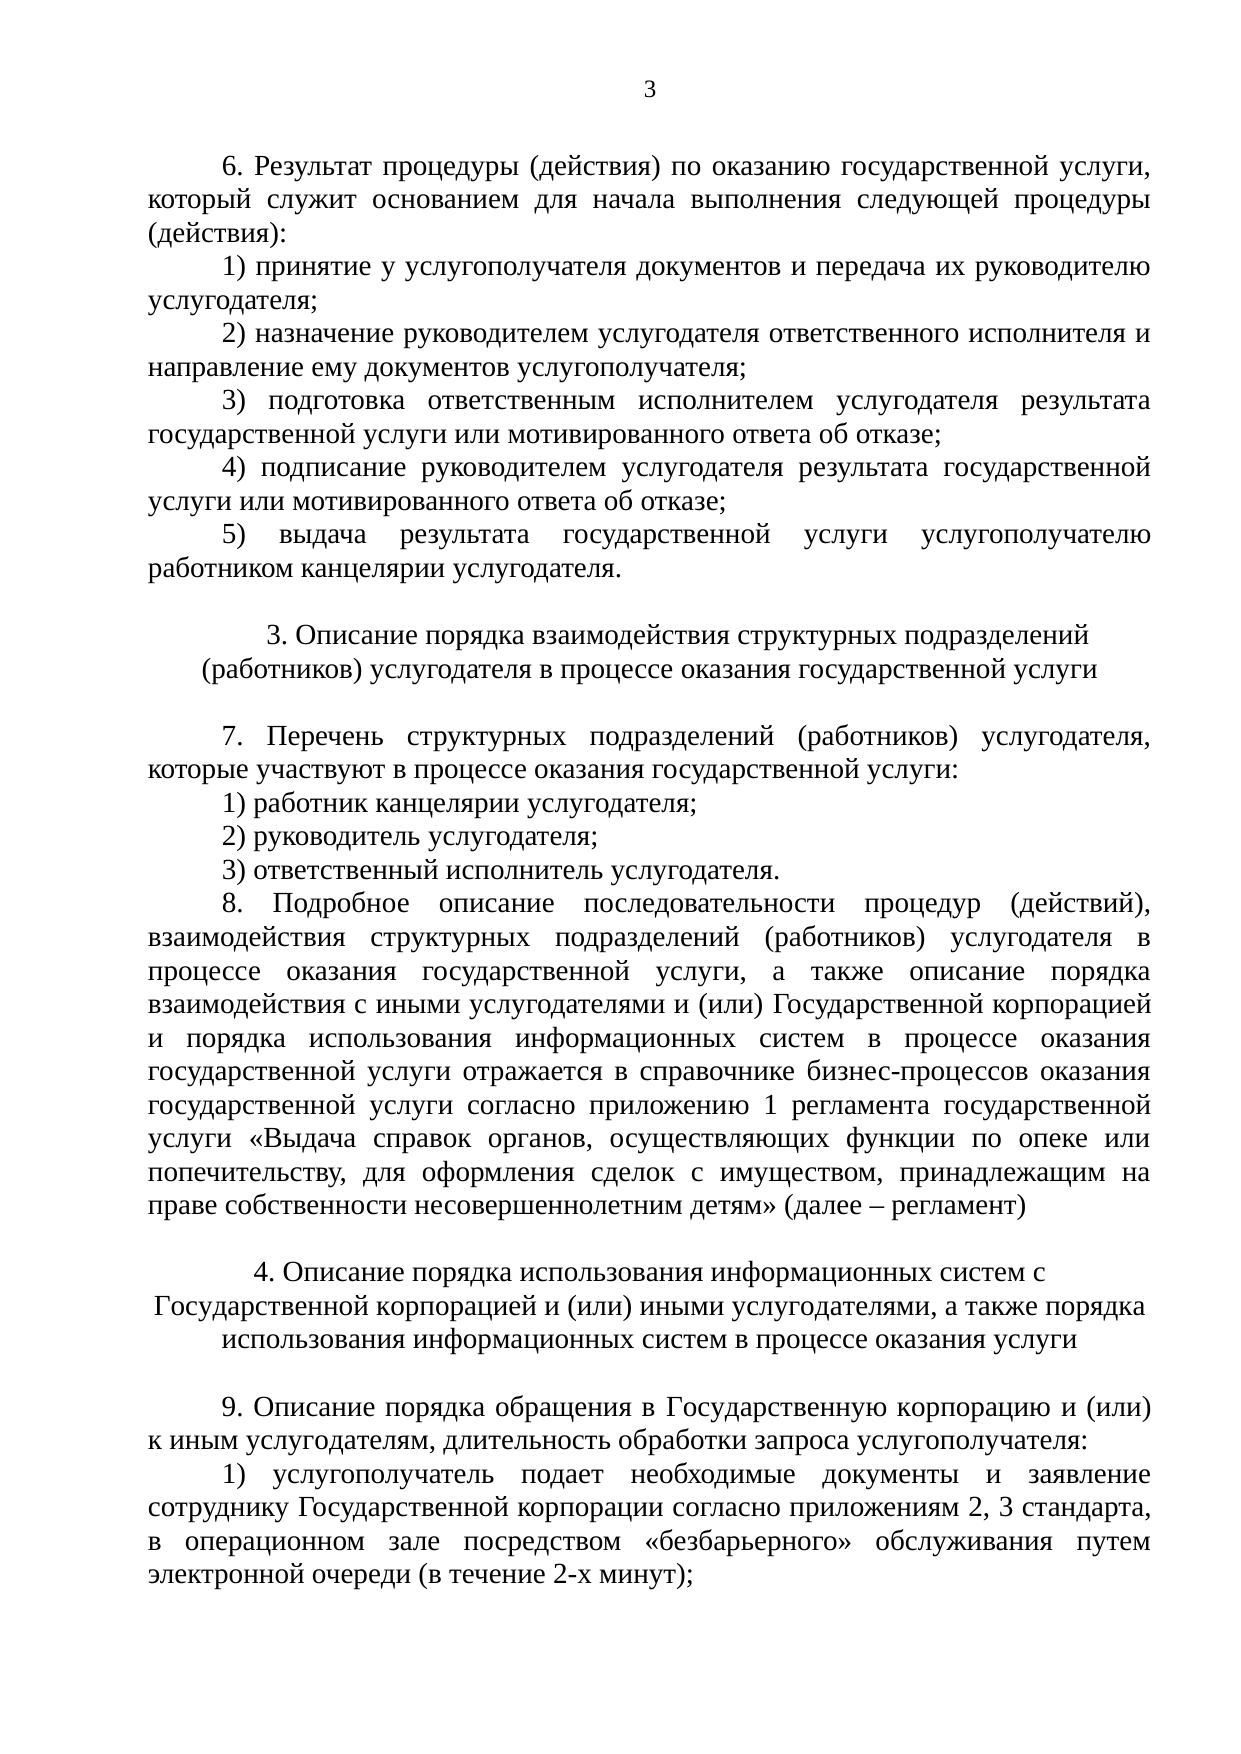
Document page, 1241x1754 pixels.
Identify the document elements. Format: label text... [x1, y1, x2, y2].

text 9. Описание порядка обращения в Государственную корпорацию и (или) к иным услугодателям, длительность обработки запроса услугополучателя: [148, 1389, 1152, 1456]
text 1) работник канцелярии услугодателя; [148, 785, 1152, 818]
text 3. Описание порядка взаимодействия структурных подразделений (работников) услугодателя в процессе оказания государственной услуги [148, 617, 1152, 684]
text 7. Перечень структурных подразделений (работников) услугодателя, которые участвуют в процессе оказания государственной услуги: [148, 718, 1152, 785]
text 4) подписание руководителем услугодателя результата государственной услуги или мотивированного ответа об отказе; [148, 449, 1152, 517]
text 1) услугополучатель подает необходимые документы и заявление сотруднику Государственной корпорации согласно приложениям 2, 3 стандарта, в операционном зале посредством «безбарьерного» обслуживания путем электронной очереди (в течение 2-х минут); [148, 1456, 1152, 1590]
text 5) выдача результата государственной услуги услугополучателю работником канцелярии услугодателя. [148, 517, 1152, 584]
text 2) назначение руководителем услугодателя ответственного исполнителя и направление ему документов услугополучателя; [148, 315, 1152, 382]
text 3) ответственный исполнитель услугодателя. [148, 852, 1152, 886]
text 8. Подробное описание последовательности процедур (действий), взаимодействия структурных подразделений (работников) услугодателя в процессе оказания государственной услуги, а также описание порядка взаимодействия с иными услугодателями и (или) Государственной корпорацией и порядка использования информационных систем в процессе оказания государственной услуги отражается в справочнике бизнес-процессов оказания государственной услуги согласно приложению 1 регламента государственной услуги «Выдача справок органов, осуществляющих функции по опеке или попечительству, для оформления сделок с имуществом, принадлежащим на праве собственности несовершеннолетним детям» (далее – регламент) [148, 886, 1152, 1221]
text 6. Результат процедуры (действия) по оказанию государственной услуги, который служит основанием для начала выполнения следующей процедуры (действия): [148, 148, 1152, 248]
text 2) руководитель услугодателя; [148, 818, 1152, 852]
text 3) подготовка ответственным исполнителем услугодателя результата государственной услуги или мотивированного ответа об отказе; [148, 382, 1152, 449]
text 4. Описание порядка использования информационных систем с Государственной корпорацией и (или) иными услугодателями, а также порядка использования информационных систем в процессе оказания услуги [148, 1254, 1152, 1355]
text 1) принятие у услугополучателя документов и передача их руководителю услугодателя; [148, 248, 1152, 315]
